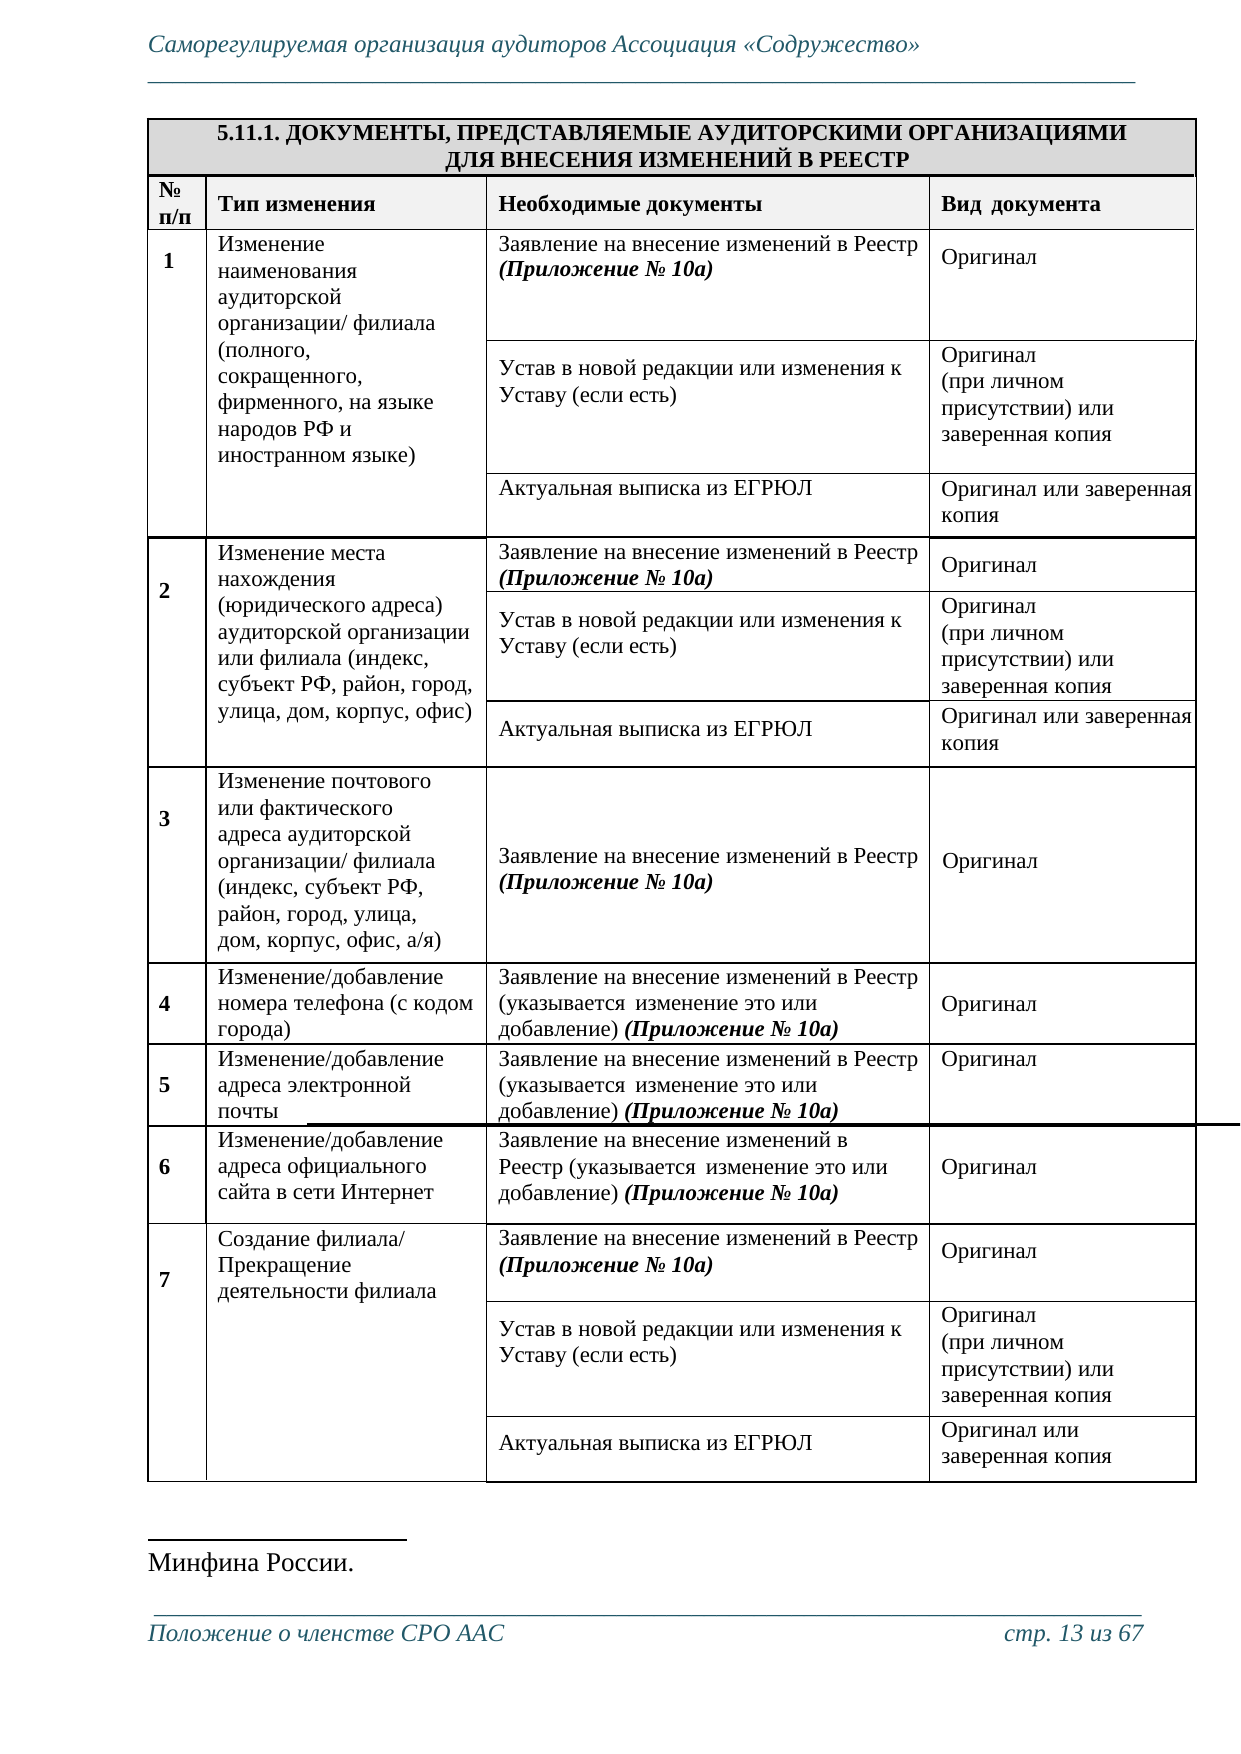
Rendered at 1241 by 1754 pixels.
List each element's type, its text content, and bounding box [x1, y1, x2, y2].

table_cell № п/п [149, 177, 205, 229]
table_cell Устав в новой редакции или изменения к Уставу (если есть) [487, 592, 929, 700]
table_cell Изменение/добавление адреса электронной почты [207, 1045, 486, 1124]
table_cell Изменение места нахождения (юридического адреса) аудиторской организации или филиала (индекс, субъект РФ, район, город, улица, дом, корпус, офис) [207, 539, 486, 766]
table_cell Устав в новой редакции или изменения к Уставу (если есть) [487, 1302, 929, 1416]
table_cell Изменение наименования аудиторской организации/ филиала (полного, сокращенного, фирменного, на языке народов РФ и иностранном языке) [207, 230, 486, 536]
table_cell 4 [149, 964, 205, 1042]
table_cell 3 [149, 768, 205, 962]
table_cell Заявление на внесение изменений в Реестр (указывается изменение это или добавление) (Приложение № 10а) [487, 1045, 929, 1124]
table_cell Изменение/добавление номера телефона (с кодом города) [207, 964, 486, 1042]
table_cell Заявление на внесение изменений в Реестр (указывается изменение это или добавление) (Приложение № 10а) [487, 1127, 929, 1222]
table_cell Оригинал или заверенная копия [930, 1417, 1195, 1481]
table_cell Изменение почтового или фактического адреса аудиторской организации/ филиала (индекс, субъект РФ, район, город, улица, дом, корпус, офис, а/я) [207, 768, 486, 962]
table_cell 2 [149, 539, 205, 766]
table_cell Тип изменения [207, 177, 486, 229]
table_cell Оригинал (при личном присутствии) или заверенная копия [930, 1302, 1195, 1416]
table_cell 7 [149, 1224, 206, 1481]
table_cell Оригинал [930, 1127, 1195, 1222]
table_cell Заявление на внесение изменений в Реестр (указывается изменение это или добавление) (Приложение № 10а) [487, 964, 929, 1042]
table_cell Устав в новой редакции или изменения к Уставу (если есть) [487, 341, 929, 473]
table_cell Оригинал [930, 964, 1195, 1042]
table_cell Оригинал [930, 1225, 1195, 1301]
table_cell Заявление на внесение изменений в Реестр (Приложение № 10а) (Приложение № 10а) [487, 538, 929, 591]
table_cell 6 [149, 1127, 205, 1222]
table_cell Оригинал или заверенная копия [930, 474, 1195, 536]
table_cell Актуальная выписка из ЕГРЮЛ [487, 1417, 929, 1481]
table_header 5.11.1. ДОКУМЕНТЫ, ПРЕДСТАВЛЯЕМЫЕ АУДИТОРСКИМИ ОРГАНИЗАЦИЯМИ ДЛЯ ВНЕСЕНИЯ ИЗМЕНЕНИЙ В РЕЕСТР [149, 120, 1195, 174]
table_cell Вид документа [930, 174, 1196, 229]
table_cell 5 [149, 1045, 205, 1124]
table_cell Оригинал (при личном присутствии) или заверенная копия [930, 592, 1195, 700]
table_cell 1 [148, 230, 206, 536]
table_cell Необходимые документы [487, 177, 929, 229]
table_cell Оригинал [930, 1045, 1195, 1124]
table_cell Заявление на внесение изменений в Реестр (Приложение № 10а) [487, 1225, 929, 1301]
table_cell Оригинал [930, 768, 1195, 962]
table_cell Заявление на внесение изменений в Реестр (Приложение № 10а) [487, 230, 929, 340]
table_cell Оригинал или заверенная копия [930, 701, 1195, 766]
table_cell Изменение/добавление адреса официального сайта в сети Интернет [207, 1127, 486, 1222]
table_cell Оригинал [930, 229, 1196, 340]
table_cell Актуальная выписка из ЕГРЮЛ [487, 474, 929, 536]
table_cell Оригинал (при личном присутствии) или заверенная копия [930, 340, 1195, 473]
table_cell Заявление на внесение изменений в Реестр (Приложение № 10а) [487, 768, 929, 962]
table_cell Оригинал [930, 539, 1195, 591]
table_cell Создание филиала/ Прекращение деятельности филиала [206, 1224, 486, 1481]
table_cell Актуальная выписка из ЕГРЮЛ [487, 702, 929, 766]
